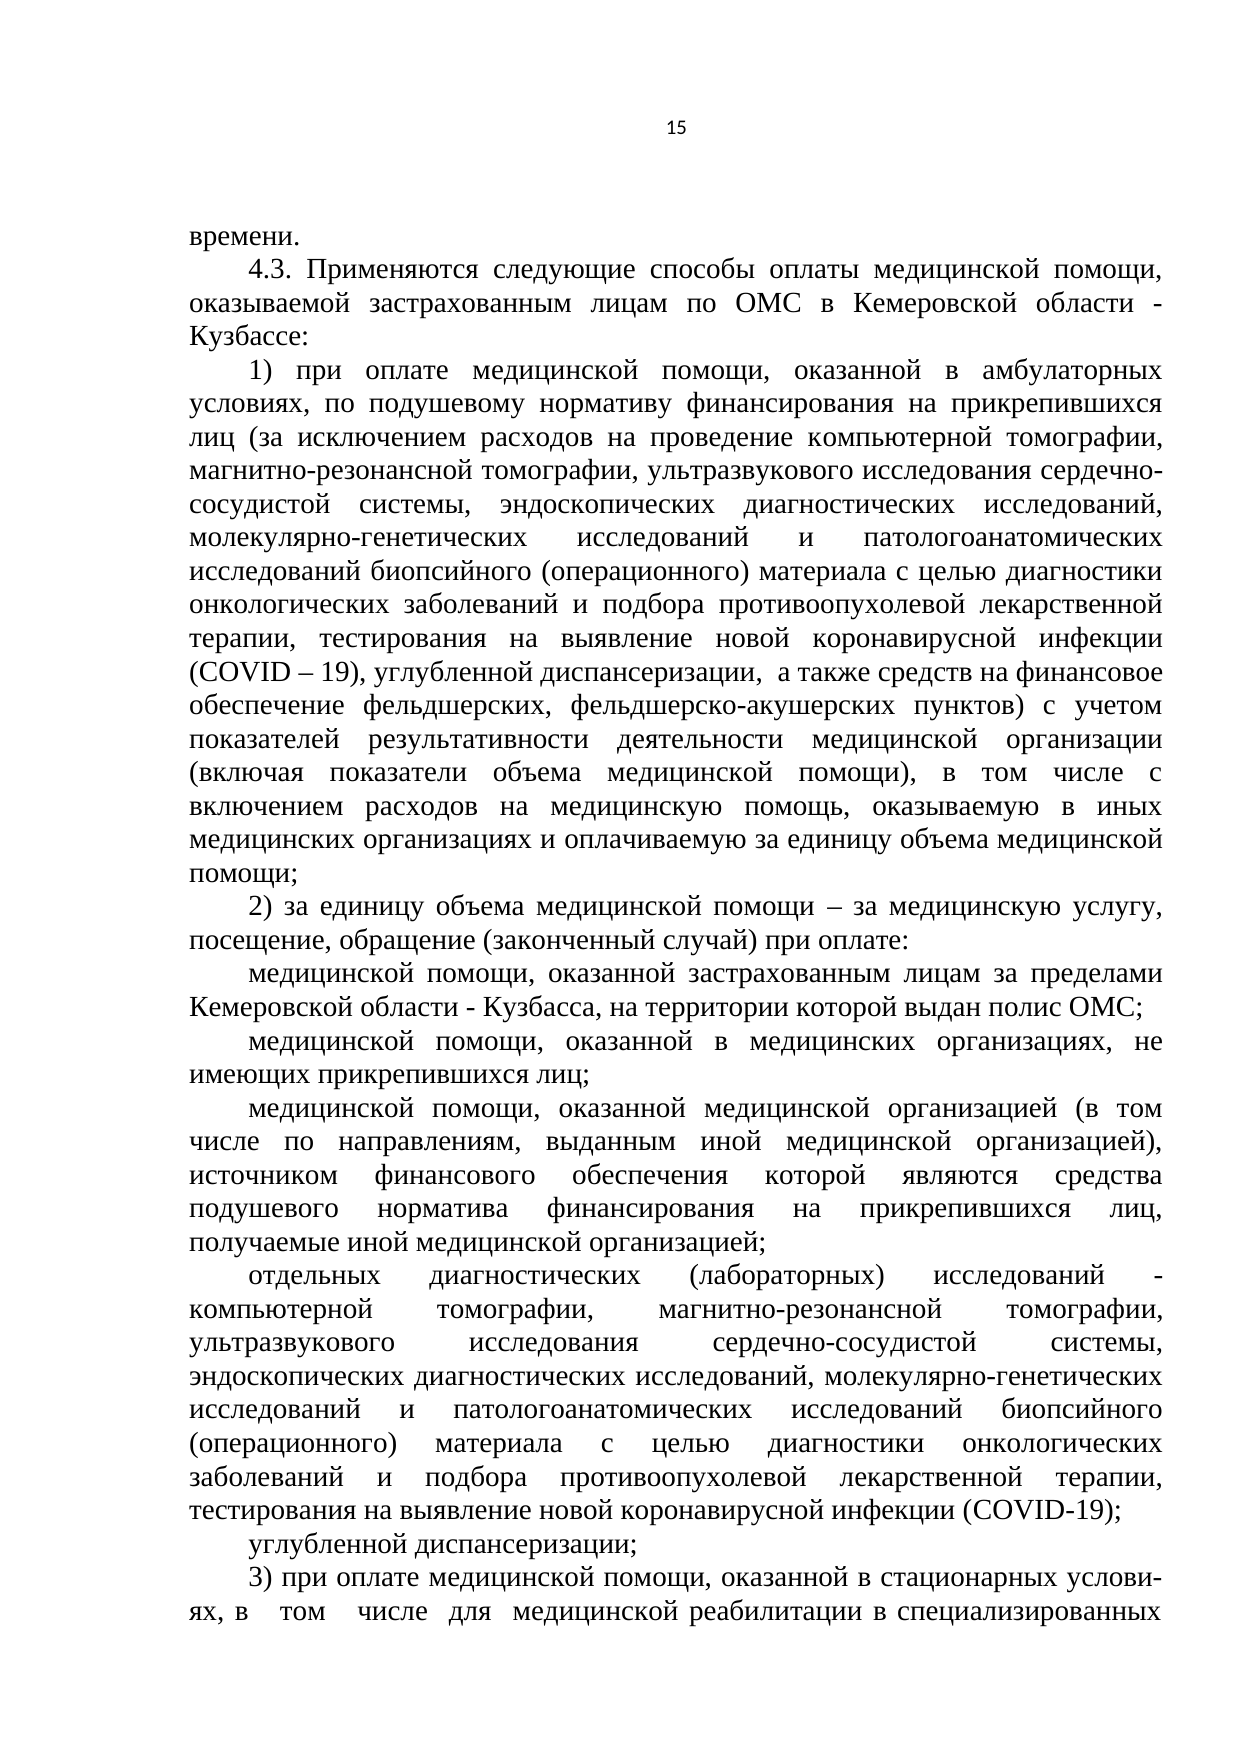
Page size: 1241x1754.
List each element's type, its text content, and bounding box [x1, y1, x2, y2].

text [189, 1559, 1163, 1626]
text 1) при оплате медицинской помощи, оказанной в амбулаторных условиях, по подушевому нормативу финансирования на прикрепившихся лиц (за исключением расходов на проведение компьютерной томографии, магнитно-резонансной томографии, ультразвукового исследования сердечно-сосудистой системы, эндоскопических диагностических исследований, молекулярно-генетических исследований и патологоанатомических исследований биопсийного (операционного) материала с целью диагностики онкологических заболеваний и подбора противоопухолевой лекарственной терапии, тестирования на выявление новой коронавирусной инфекции (COVID – 19), углубленной диспансеризации, а также средств на финансовое обеспечение фельдшерских, фельдшерско-акушерских пунктов) с учетом показателей результативности деятельности медицинской организации (включая показатели объема медицинской помощи), в том числе с включением расходов на медицинскую помощь, оказываемую в иных медицинских организациях и оплачиваемую за единицу объема медицинской помощи; [189, 352, 1163, 888]
text углубленной диспансеризации; [189, 1526, 1163, 1559]
text медицинской помощи, оказанной медицинской организацией (в том числе по направлениям, выданным иной медицинской организацией), источником финансового обеспечения которой являются средства подушевого норматива финансирования на прикрепившихся лиц, получаемые иной медицинской организацией; [189, 1090, 1163, 1257]
text 4.3. Применяются следующие способы оплаты медицинской помощи, оказываемой застрахованным лицам по ОМС в Кемеровской области - Кузбассе: [189, 251, 1163, 352]
text медицинской помощи, оказанной застрахованным лицам за пределами Кемеровской области - Кузбасса, на территории которой выдан полис ОМС; [189, 956, 1163, 1023]
text отдельных диагностических (лабораторных) исследований - компьютерной томографии, магнитно-резонансной томографии, ультразвукового исследования сердечно-сосудистой системы, эндоскопических диагностических исследований, молекулярно-генетических исследований и патологоанатомических исследований биопсийного (операционного) материала с целью диагностики онкологических заболеваний и подбора противоопухолевой лекарственной терапии, тестирования на выявление новой коронавирусной инфекции (COVID-19); [189, 1257, 1163, 1526]
text медицинской помощи, оказанной в медицинских организациях, не имеющих прикрепившихся лиц; [189, 1023, 1163, 1090]
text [189, 218, 1163, 251]
text 2) за единицу объема медицинской помощи – за медицинскую услугу, посещение, обращение (законченный случай) при оплате: [189, 888, 1163, 956]
